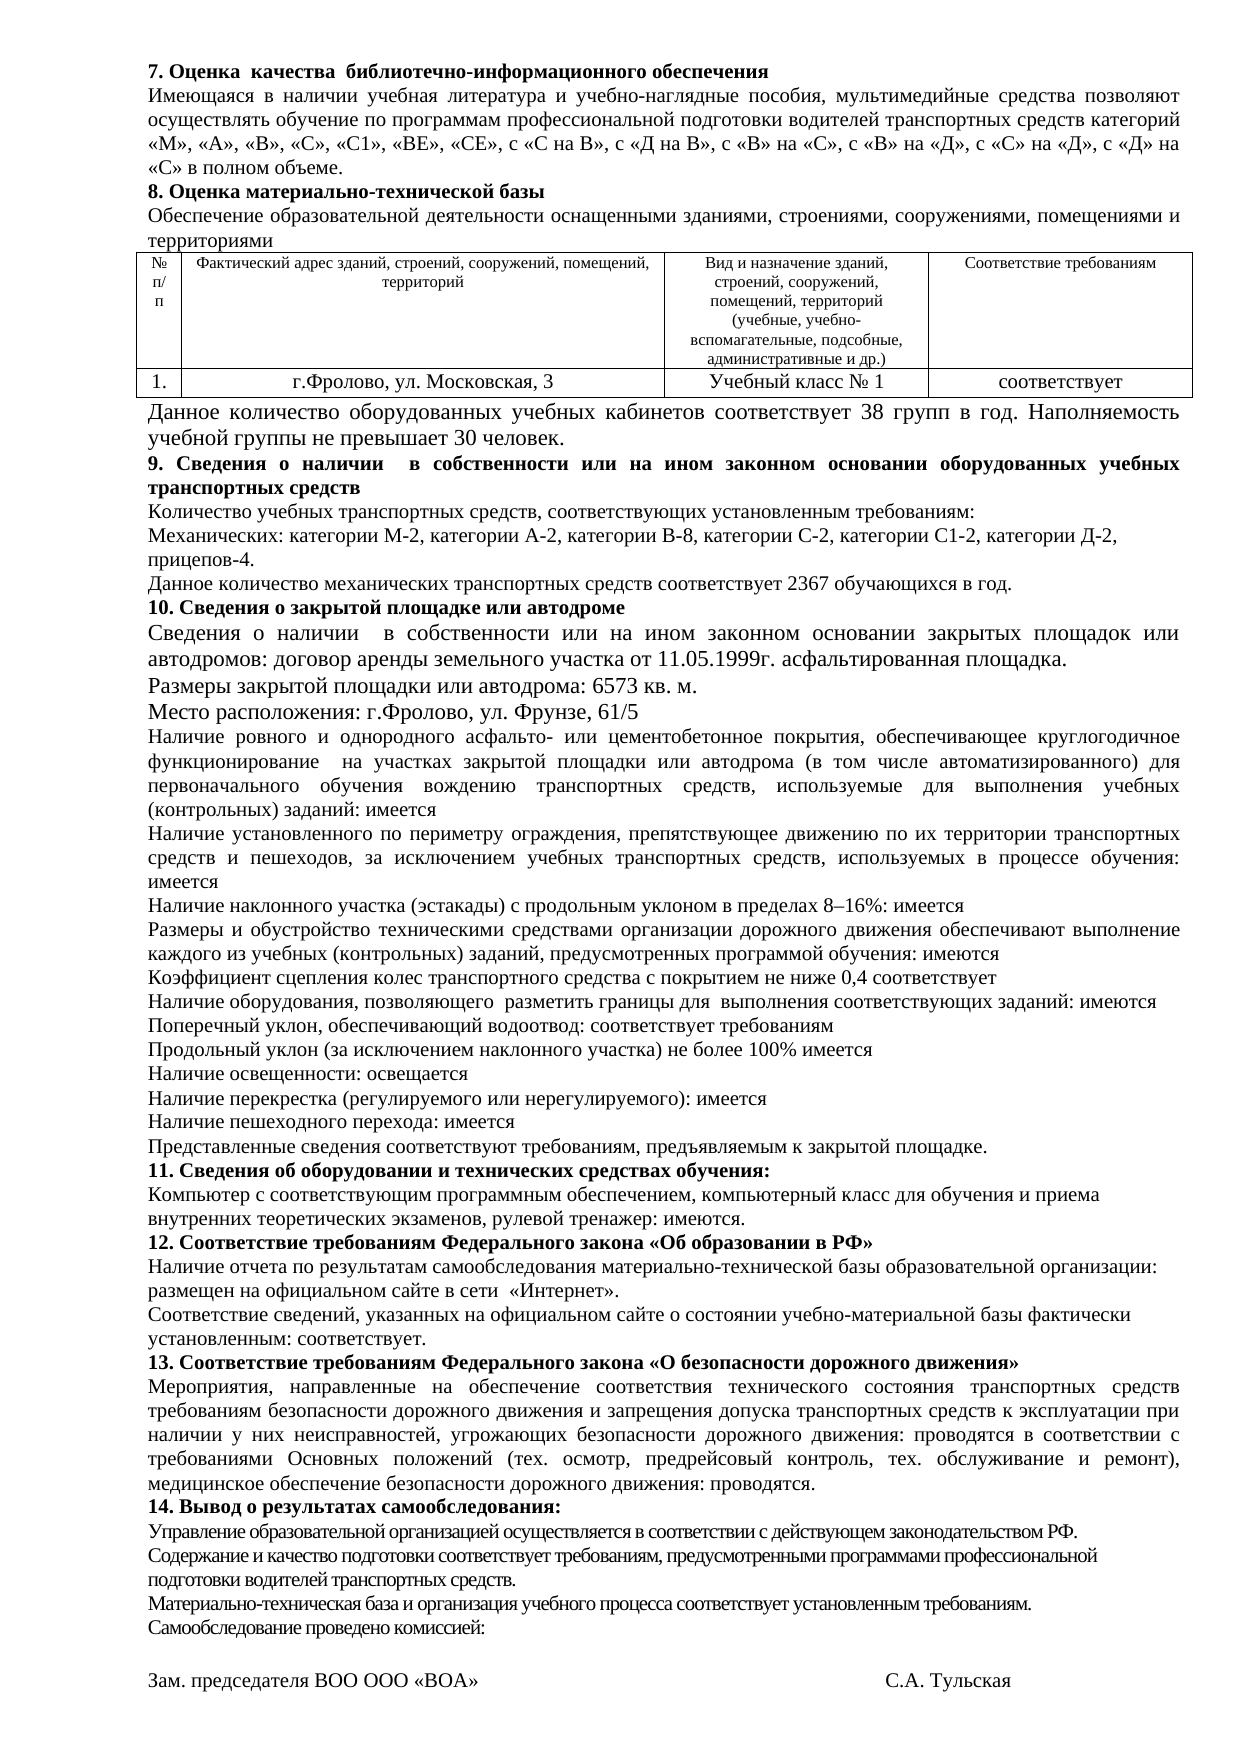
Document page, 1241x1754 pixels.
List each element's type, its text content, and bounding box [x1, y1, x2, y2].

text Наличие отчета по результатам самообследования материально-технической базы образовательной организации: размещен на официальном сайте в сети «Интернет». [148, 1254, 1181, 1302]
text Наличие ровного и однородного асфальто- или цементобетонное покрытия, обеспечивающее круглогодичное функционирование на участках закрытой площадки или автодрома (в том числе автоматизированного) для первоначального обучения вождению транспортных средств, используемые для выполнения учебных (контрольных) заданий: имеется [148, 724, 1181, 821]
text Обеспечение образовательной деятельности оснащенными зданиями, строениями, сооружениями, помещениями и территориями [148, 203, 1181, 252]
text Наличие перекрестка (регулируемого или нерегулируемого): имеется [148, 1085, 1181, 1109]
text Имеющаяся в наличии учебная литература и учебно-наглядные пособия, мультимедийные средства позволяют осуществлять обучение по программам профессиональной подготовки водителей транспортных средств категорий «М», «А», «В», «С», «С1», «ВЕ», «СЕ», с «С на В», с «Д на В», с «В» на «С», с «В» на «Д», с «С» на «Д», с «Д» на «С» в полном объеме. [148, 83, 1181, 179]
table_header Вид и назначение зданий, строений, сооружений, помещений, территорий (учебные, учебно-вспомагательные, подсобные, административные и др.) [665, 253, 928, 368]
text Представленные сведения соответствуют требованиям, предъявляемым к закрытой площадке. [148, 1133, 1181, 1158]
text Самообследование проведено комиссией: [148, 1615, 1181, 1639]
text 13. Соответствие требованиям Федерального закона «О безопасности дорожного движения» [148, 1350, 1181, 1374]
text Наличие наклонного участка (эстакады) с продольным уклоном в пределах 8–16%: имеется [148, 893, 1181, 917]
text 14. Вывод о результатах самообследования: [148, 1494, 1181, 1518]
text Наличие пешеходного перехода: имеется [148, 1109, 1181, 1133]
text Механических: категории М-2, категории А-2, категории В-8, категории С-2, категории С1-2, категории Д-2, прицепов-4. [148, 523, 1181, 571]
text 9. Сведения о наличии в собственности или на ином законном основании оборудованных учебных транспортных средств [148, 451, 1181, 499]
text Место расположения: г.Фролово, ул. Фрунзе, 61/5 [148, 698, 1181, 724]
table_header Фактический адрес зданий, строений, сооружений, помещений, территорий [182, 253, 664, 368]
table_cell 1. [137, 369, 181, 397]
text Мероприятия, направленные на обеспечение соответствия технического состояния транспортных средств требованиям безопасности дорожного движения и запрещения допуска транспортных средств к эксплуатации при наличии у них неисправностей, угрожающих безопасности дорожного движения: проводятся в соответствии с требованиями Основных положений (тех. осмотр, предрейсовый контроль, тех. обслуживание и ремонт), медицинское обеспечение безопасности дорожного движения: проводятся. [148, 1374, 1181, 1494]
text Управление образовательной организацией осуществляется в соответствии с действующем законодательством РФ. [148, 1518, 1181, 1543]
text 11. Сведения об оборудовании и технических средствах обучения: [148, 1158, 1181, 1182]
table_cell г.Фролово, ул. Московская, 3 [182, 369, 664, 397]
text Компьютер с соответствующим программным обеспечением, компьютерный класс для обучения и приема внутренних теоретических экзаменов, рулевой тренажер: имеются. [148, 1182, 1181, 1230]
text Размеры и обустройство техническими средствами организации дорожного движения обеспечивают выполнение каждого из учебных (контрольных) заданий, предусмотренных программой обучения: имеются [148, 917, 1181, 965]
text Размеры закрытой площадки или автодрома: 6573 кв. м. [148, 672, 1181, 698]
text Коэффициент сцепления колес транспортного средства с покрытием не ниже 0,4 соответствует [148, 965, 1181, 989]
text Наличие установленного по периметру ограждения, препятствующее движению по их территории транспортных средств и пешеходов, за исключением учебных транспортных средств, используемых в процессе обучения: имеется [148, 821, 1181, 893]
text 7. Оценка качества библиотечно-информационного обеспечения [148, 59, 1181, 83]
text Материально-техническая база и организация учебного процесса соответствует установленным требованиям. [148, 1591, 1181, 1615]
text 8. Оценка материально-технической базы [148, 179, 1181, 203]
text Данное количество механических транспортных средств соответствует 2367 обучающихся в год. [148, 571, 1181, 595]
text Продольный уклон (за исключением наклонного участка) не более 100% имеется [148, 1037, 1181, 1061]
text Соответствие сведений, указанных на официальном сайте о состоянии учебно-материальной базы фактически установленным: соответствует. [148, 1302, 1181, 1350]
text Наличие освещенности: освещается [148, 1061, 1181, 1085]
text Зам. председателя ВОО ООО «ВОА» С.А. Тульская [148, 1668, 1181, 1692]
text Сведения о наличии в собственности или на ином законном основании закрытых площадок или автодромов: договор аренды земельного участка от 11.05.1999г. асфальтированная площадка. [148, 619, 1181, 672]
table_header Соответствие требованиям [929, 253, 1192, 368]
table_header № п/п [137, 253, 181, 368]
text Количество учебных транспортных средств, соответствующих установленным требованиям: [148, 499, 1181, 523]
text Наличие оборудования, позволяющего разметить границы для выполнения соответствующих заданий: имеются [148, 989, 1181, 1013]
text 10. Сведения о закрытой площадке или автодроме [148, 595, 1181, 619]
text Данное количество оборудованных учебных кабинетов соответствует 38 групп в год. Наполняемость учебной группы не превышает 30 человек. [148, 398, 1181, 451]
table_cell Учебный класс № 1 [665, 369, 928, 397]
text Поперечный уклон, обеспечивающий водоотвод: соответствует требованиям [148, 1013, 1181, 1037]
table_cell соответствует [929, 369, 1192, 397]
text Содержание и качество подготовки соответствует требованиям, предусмотренными программами профессиональной подготовки водителей транспортных средств. [148, 1543, 1181, 1591]
text 12. Соответствие требованиям Федерального закона «Об образовании в РФ» [148, 1230, 1181, 1254]
